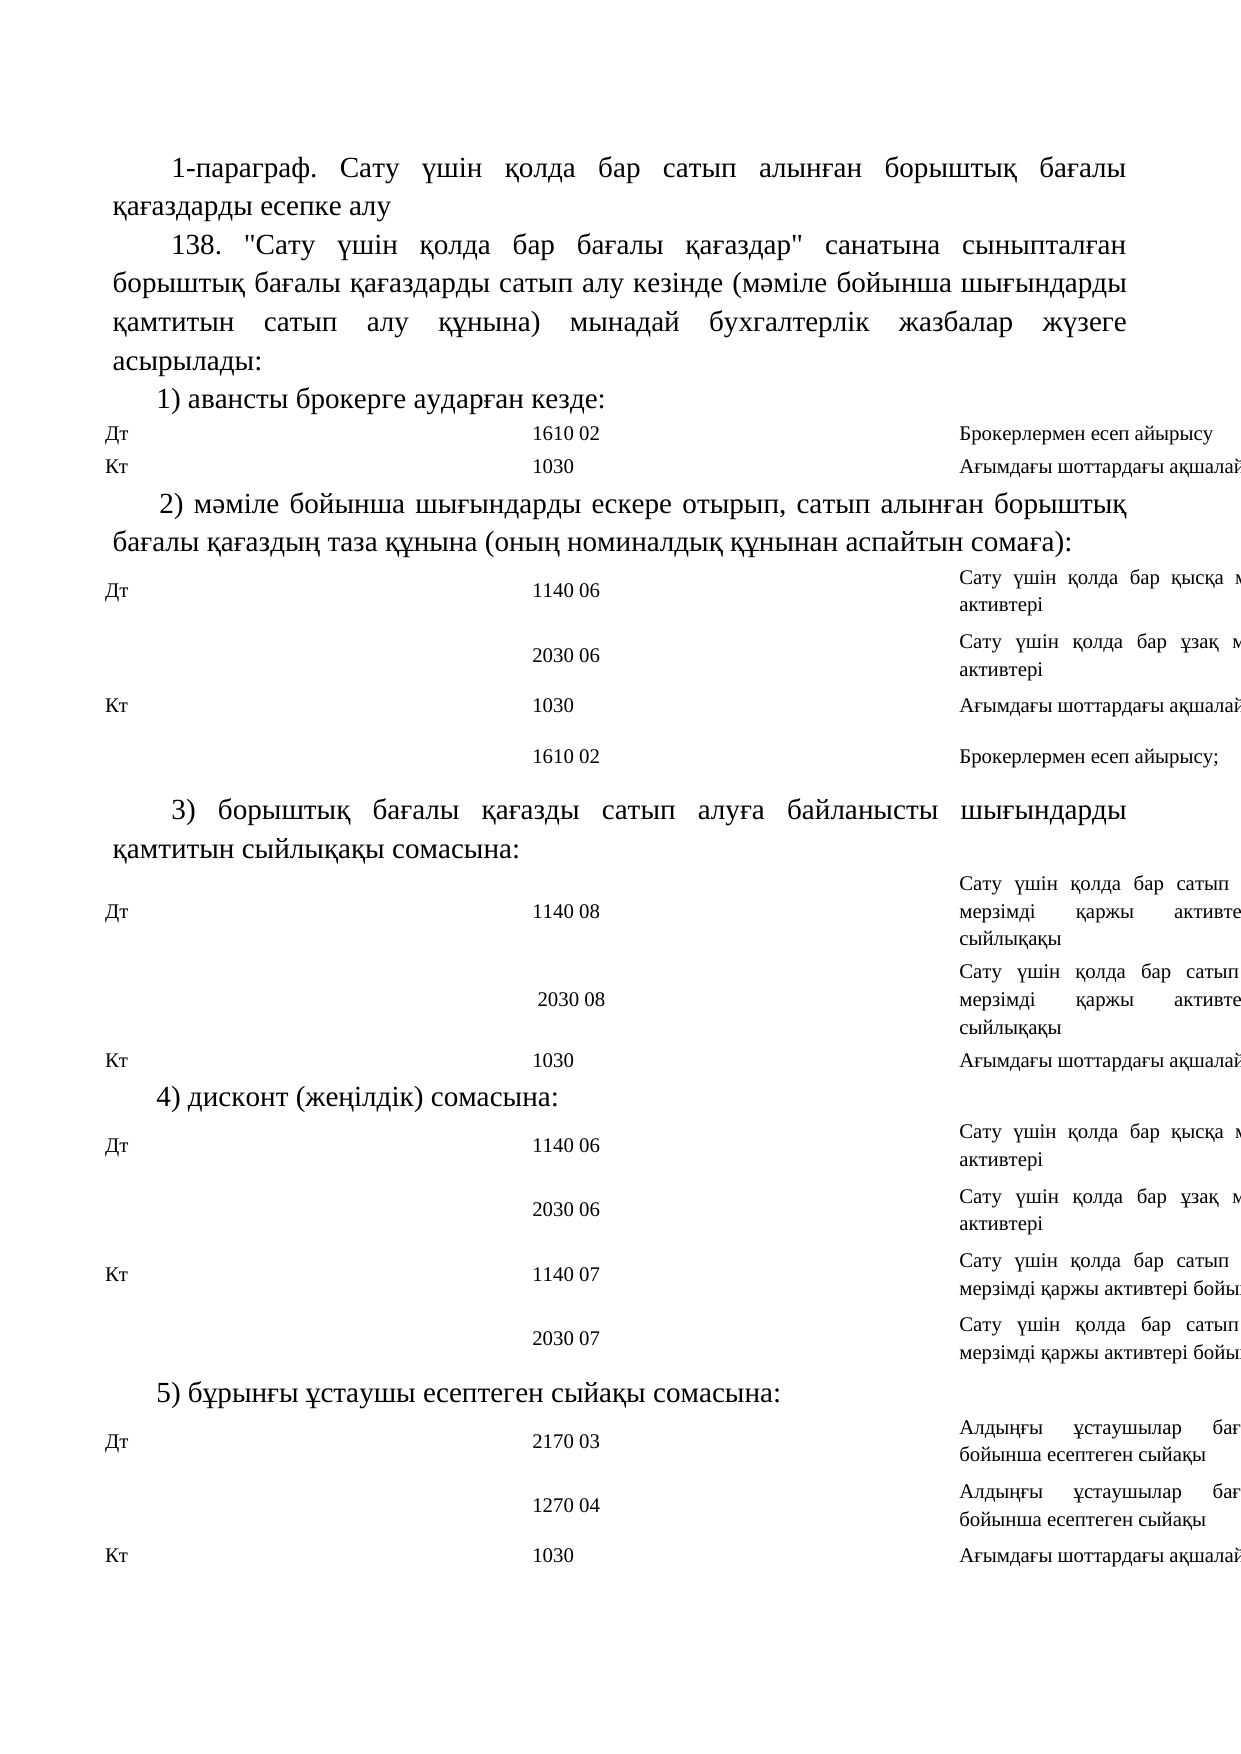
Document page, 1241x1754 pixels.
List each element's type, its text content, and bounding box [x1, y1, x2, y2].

text 4) дисконт (жеңілдік) сомасына: [112, 1079, 1128, 1113]
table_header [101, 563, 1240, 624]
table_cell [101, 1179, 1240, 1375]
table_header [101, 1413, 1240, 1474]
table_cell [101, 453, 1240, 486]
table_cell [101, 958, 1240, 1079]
text 5) бұрынғы ұстаушы есептеген сыйақы сомасына: [112, 1375, 1128, 1408]
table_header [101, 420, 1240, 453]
text 3) борыштық бағалы қағазды сатып алуға байланысты шығындарды қамтитын сыйлықақы сомасына: [112, 792, 1128, 864]
text 138. "Сату үшін қолда бар бағалы қағаздар" санатына сыныпталған борыштық бағалы қағаздарды сатып алу кезінде (мәміле бойынша шығындарды қамтитын сатып алу құнына) мынадай бухгалтерлік жазбалар жүзеге асырылады: [112, 227, 1128, 376]
text 1-параграф. Сату үшін қолда бар сатып алынған борыштық бағалы қағаздарды есепке алу [112, 150, 1128, 222]
text 1) авансты брокерге аударған кезде: [112, 381, 1128, 415]
text 2) мәміле бойынша шығындарды ескере отырып, сатып алынған борыштық бағалы қағаздың таза құнына (оның номиналдық құнынан аспайтын сомаға): [112, 486, 1128, 558]
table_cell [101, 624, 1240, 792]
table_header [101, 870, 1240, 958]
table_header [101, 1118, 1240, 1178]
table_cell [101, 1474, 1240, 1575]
